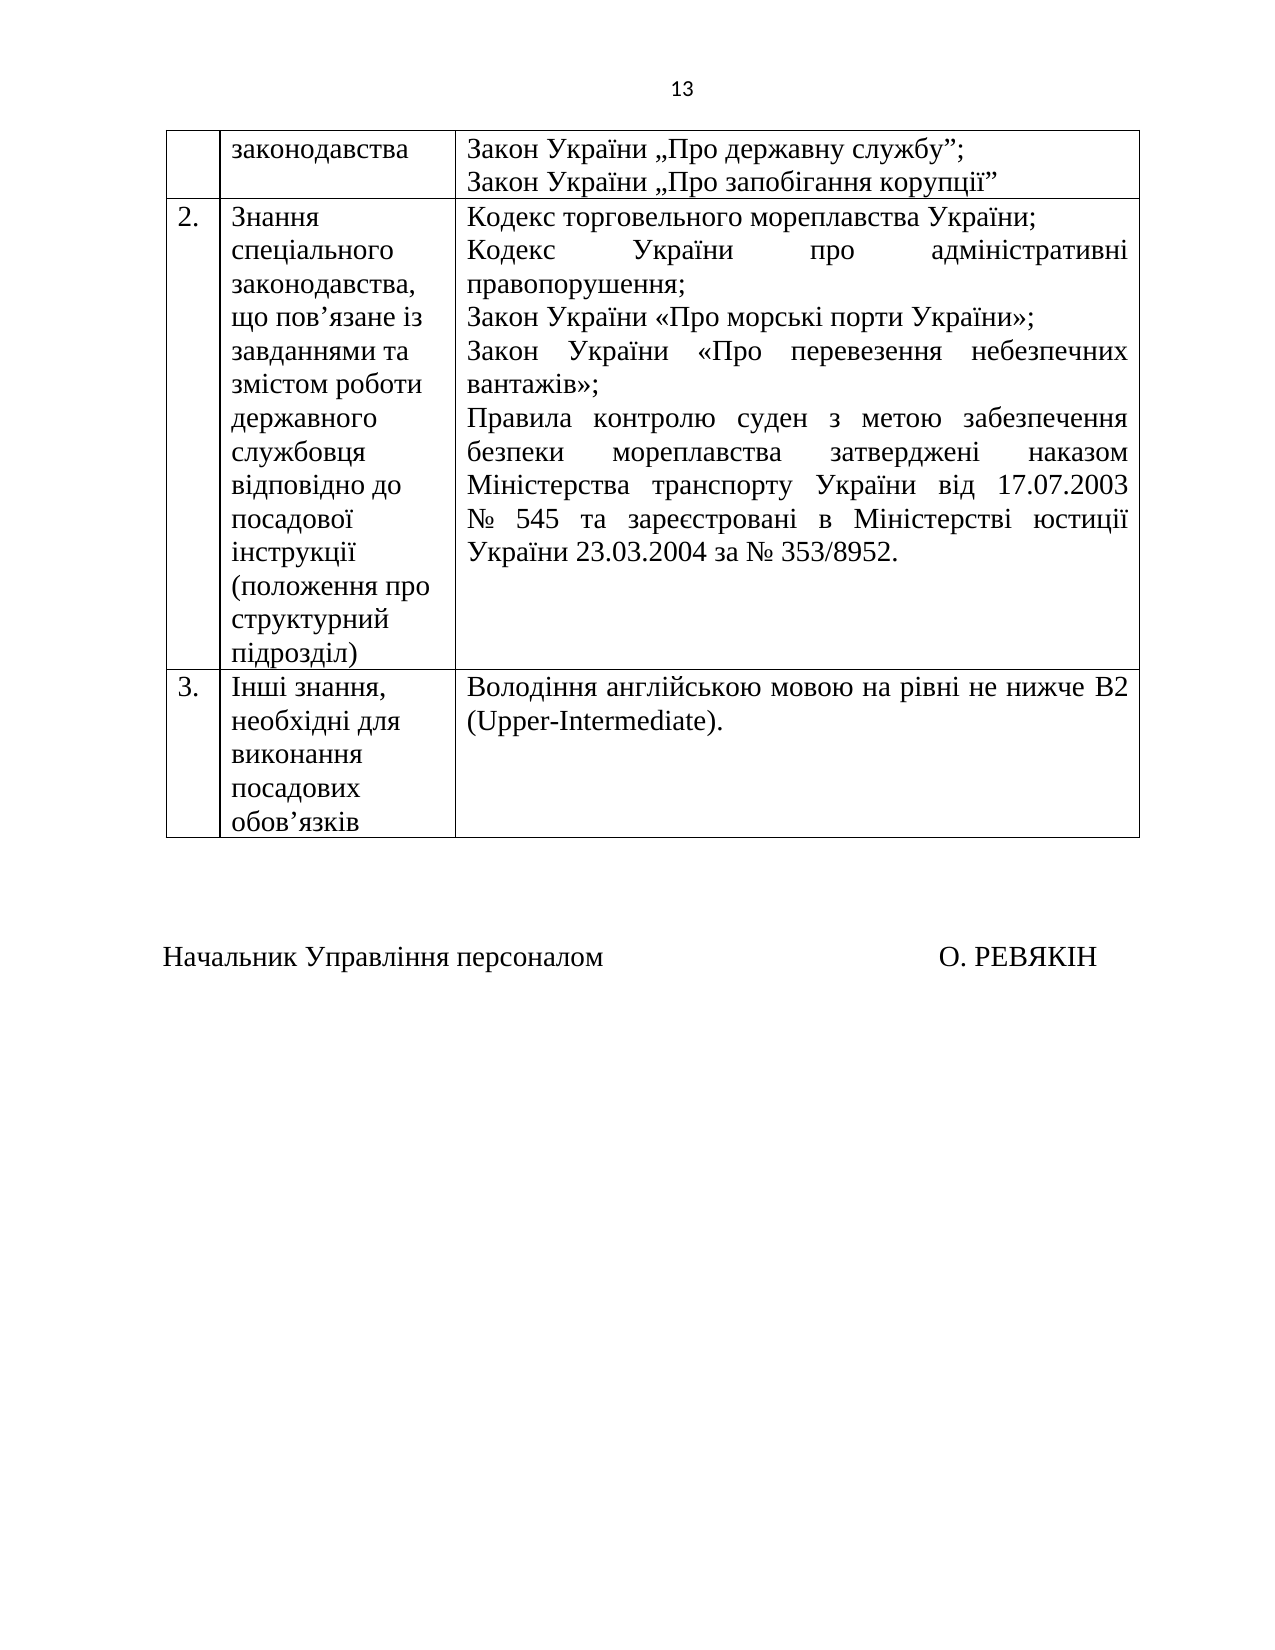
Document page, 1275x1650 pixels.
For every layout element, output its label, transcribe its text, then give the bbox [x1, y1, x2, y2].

table_cell Знання спеціального законодавства, що пов’язане із завданнями та змістом роботи державного службовця відповідно до посадової інструкції (положення про структурний підрозділ) [221, 199, 455, 668]
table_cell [221, 131, 455, 198]
table_cell Кодекс торговельного мореплавства України; Кодекс України про адміністративні правопорушення; Закон України «Про морські порти України»; Закон України «Про перевезення небезпечних вантажів»; Правила контролю суден з метою забезпечення безпеки мореплавства затверджені наказом Міністерства транспорту України від 17.07.2003 № 545 та зареєстровані в Міністерстві юстиції України 23.03.2004 за № 353/8952. [456, 199, 1139, 668]
table_cell 2. [167, 199, 219, 668]
table_cell Володіння англійською мовою на рівні не нижче В2 (Upper-Intermediate). [456, 670, 1139, 837]
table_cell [456, 131, 1139, 198]
text Начальник Управління персоналом О. РЕВЯКІН [162, 939, 1186, 972]
table_cell 3. [167, 670, 219, 837]
table_cell Інші знання, необхідні для виконання посадових обов’язків [221, 670, 455, 837]
table_cell 1. [167, 131, 219, 198]
